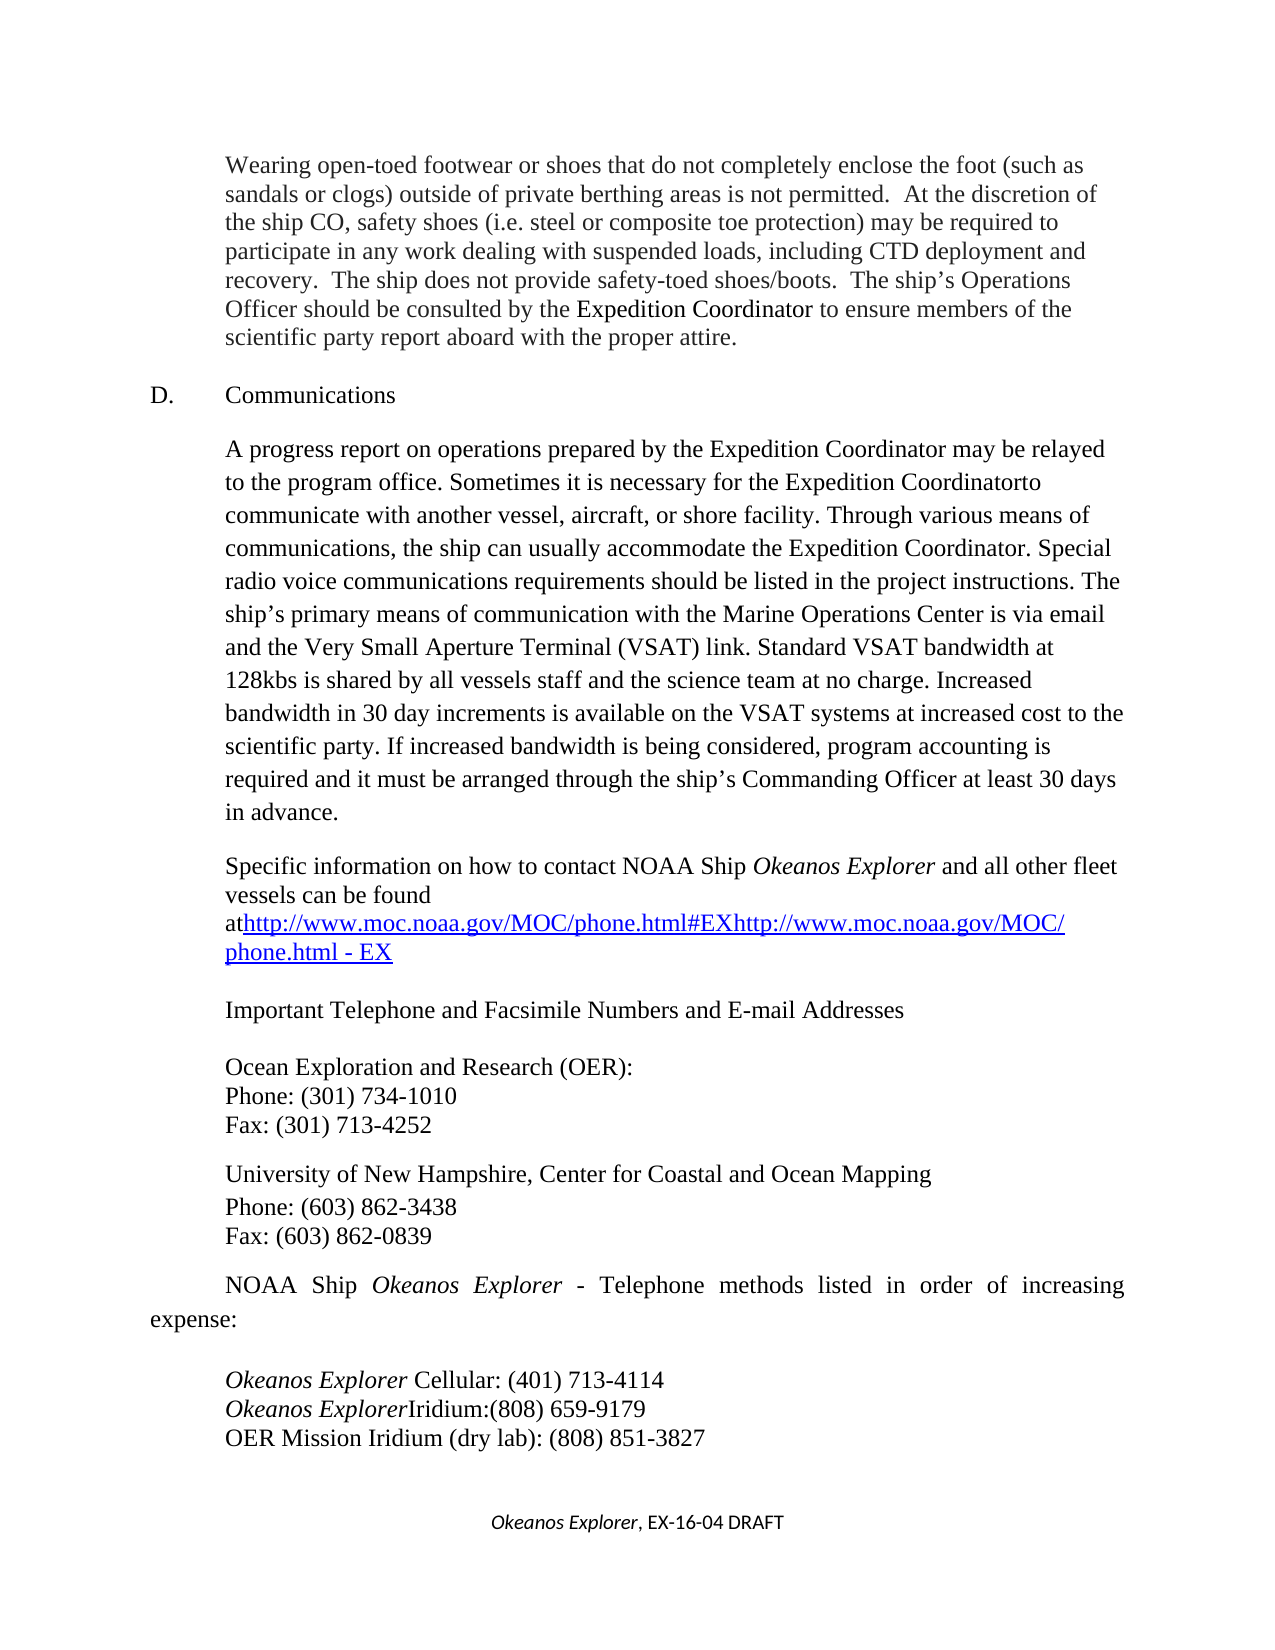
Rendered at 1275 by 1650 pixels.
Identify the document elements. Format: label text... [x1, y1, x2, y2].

text Fax: (301) 713-4252 [225, 1110, 1125, 1138]
text Okeanos Explorer Cellular: (401) 713-4114 [225, 1365, 1125, 1394]
text Ocean Exploration and Research (OER): [225, 1052, 1125, 1081]
text Wearing open-toed footwear or shoes that do not completely enclose the foot (such as sandals or clogs) outside of private berthing areas is not permitted. At the discretion of the ship CO, safety shoes (i.e. steel or composite toe protection) may be required to participate in any work dealing with suspended loads, including CTD deployment and recovery. The ship does not provide safety-toed shoes/boots. The ship’s Operations Officer should be consulted by the Expedition Coordinator to ensure members of the scientific party report aboard with the proper attire. [225, 150, 1125, 351]
subtitle NOAA Ship Okeanos Explorer - Telephone methods listed in order of increasing expense: [150, 1271, 1125, 1332]
text Phone: (603) 862-3438 [150, 1192, 1125, 1221]
text Important Telephone and Facsimile Numbers and E-mail Addresses [225, 995, 1125, 1023]
text Phone: (301) 734-1010 [225, 1081, 1125, 1110]
text D. Communications [150, 380, 1125, 409]
text A progress report on operations prepared by the Expedition Coordinator may be relayed to the program office. Sometimes it is necessary for the Expedition Coordinatorto communicate with another vessel, aircraft, or shore facility. Through various means of communications, the ship can usually accommodate the Expedition Coordinator. Special radio voice communications requirements should be listed in the project instructions. The ship’s primary means of communication with the Marine Operations Center is via email and the Very Small Aperture Terminal (VSAT) link. Standard VSAT bandwidth at 128kbs is shared by all vessels staff and the science team at no charge. Increased bandwidth in 30 day increments is available on the VSAT systems at increased cost to the scientific party. If increased bandwidth is being considered, program accounting is required and it must be arranged through the ship’s Commanding Officer at least 30 days in advance. [225, 434, 1125, 826]
subtitle University of New Hampshire, Center for Coastal and Ocean Mapping [150, 1159, 1125, 1188]
text Specific information on how to contact NOAA Ship Okeanos Explorer and all other fleet vessels can be found athttp://www.moc.noaa.gov/MOC/phone.html#EXhttp://www.moc.noaa.gov/MOC/phone.html - EX [225, 851, 1125, 966]
text Fax: (603) 862-0839 [150, 1221, 1125, 1250]
text OER Mission Iridium (dry lab): (808) 851-3827 [225, 1423, 1125, 1452]
text Okeanos ExplorerIridium:(808) 659-9179 [225, 1394, 1125, 1423]
